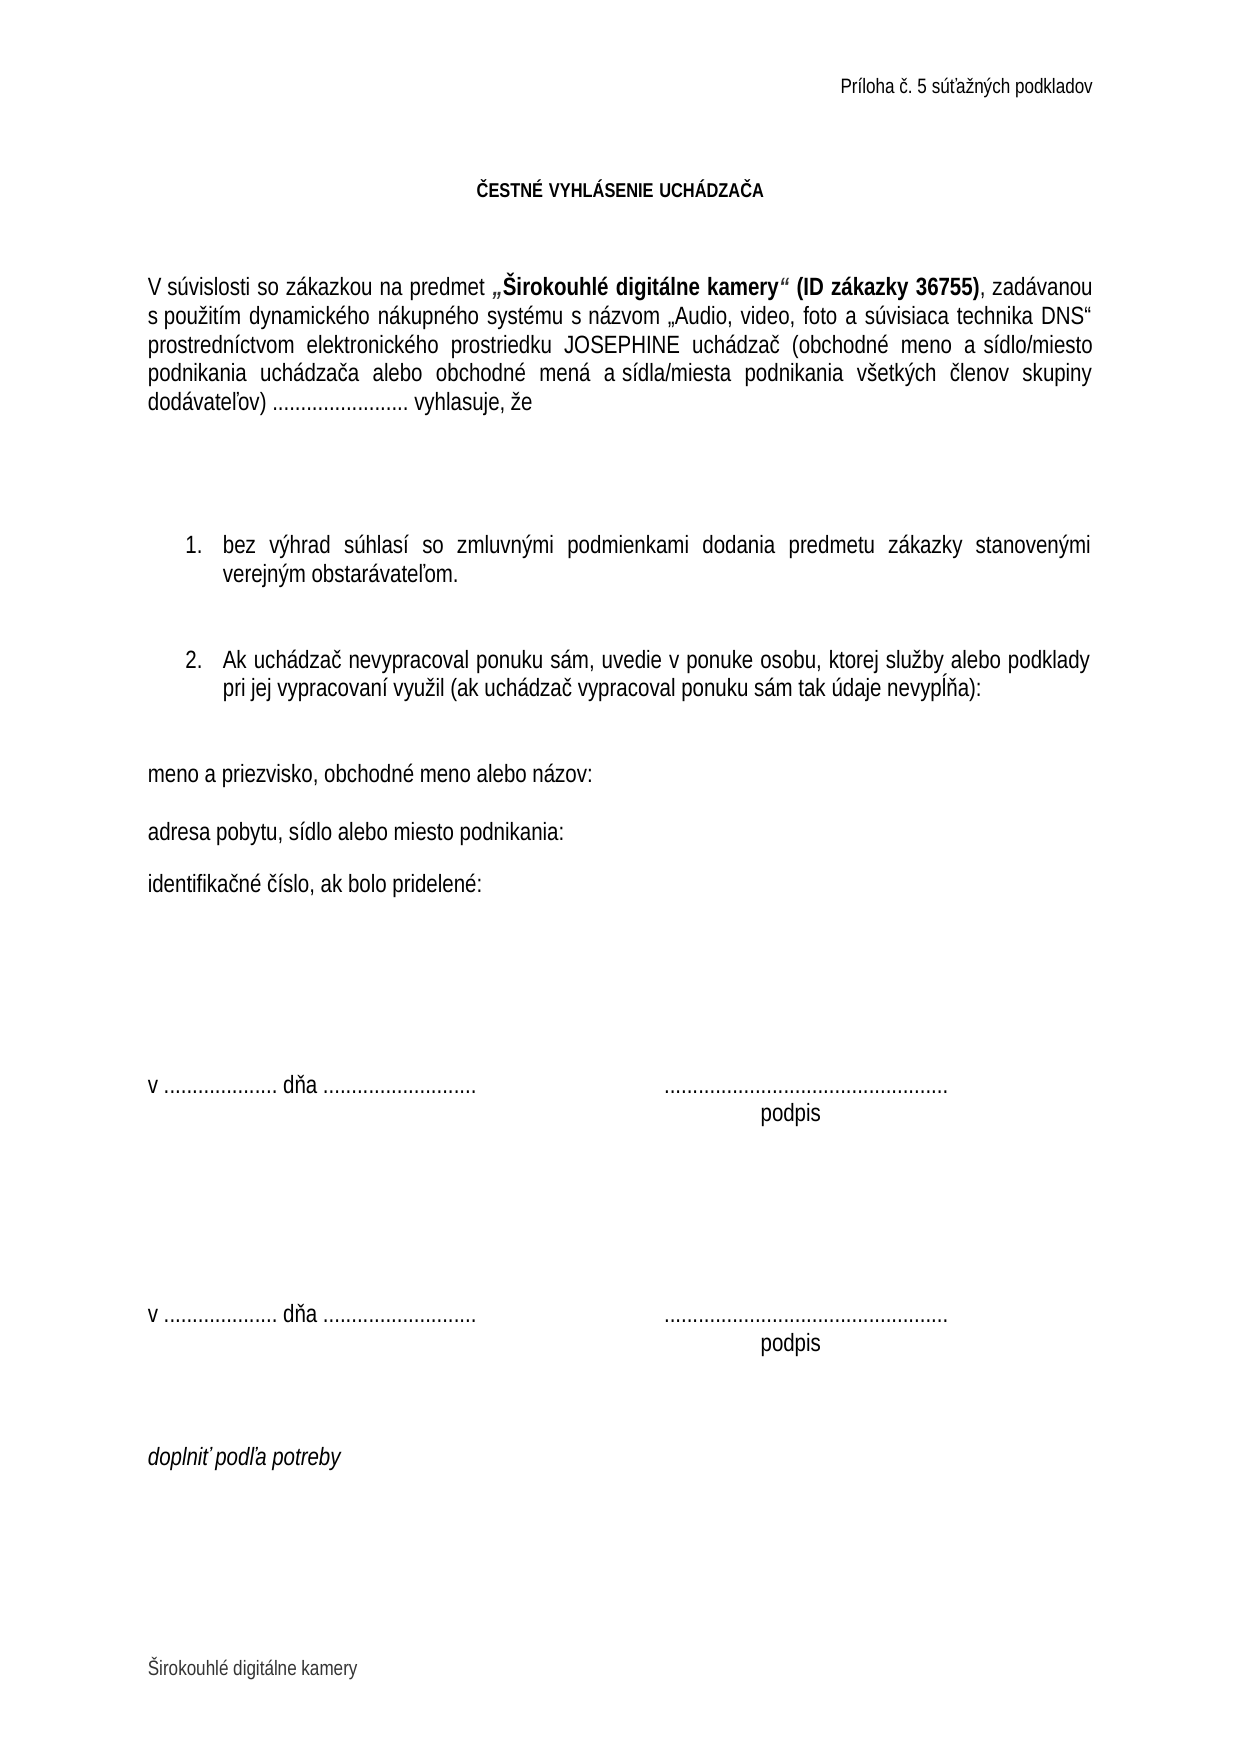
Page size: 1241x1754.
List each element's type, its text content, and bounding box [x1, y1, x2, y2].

text podpis [148, 1328, 1093, 1356]
list Ak uchádzač nevypracoval ponuku sám, uvedie v ponuke osobu, ktorej služby alebo podklady pri jej vypracovaní využil (ak uchádzač vypracoval ponuku sám tak údaje nevypĺňa): [185, 645, 1093, 702]
text v .................... dňa ........................... .................................................. [148, 1299, 1093, 1328]
list bez výhrad súhlasí so zmluvnými podmienkami dodania predmetu zákazky stanovenými verejným obstarávateľom. [185, 530, 1093, 587]
text meno a priezvisko, obchodné meno alebo názov: [148, 759, 1093, 788]
text podpis [148, 1098, 1093, 1127]
text doplniť podľa potreby [148, 1442, 1093, 1471]
text V súvislosti so zákazkou na predmet „Širokouhlé digitálne kamery“ (ID zákazky 36755), zadávanou s použitím dynamického nákupného systému s názvom „Audio, video, foto a súvisiaca technika DNS“ prostredníctvom elektronického prostriedku JOSEPHINE uchádzač (obchodné meno a sídlo/miesto podnikania uchádzača alebo obchodné mená a sídla/miesta podnikania všetkých členov skupiny dodávateľov) ........................ vyhlasuje, že [148, 272, 1093, 416]
text adresa pobytu, sídlo alebo miesto podnikania: [148, 817, 1093, 845]
text identifikačné číslo, ak bolo pridelené: [148, 869, 1093, 898]
text v .................... dňa ........................... .................................................. [148, 1070, 1093, 1098]
subtitle čestné vyhlásenie uchádzača [148, 174, 1093, 203]
